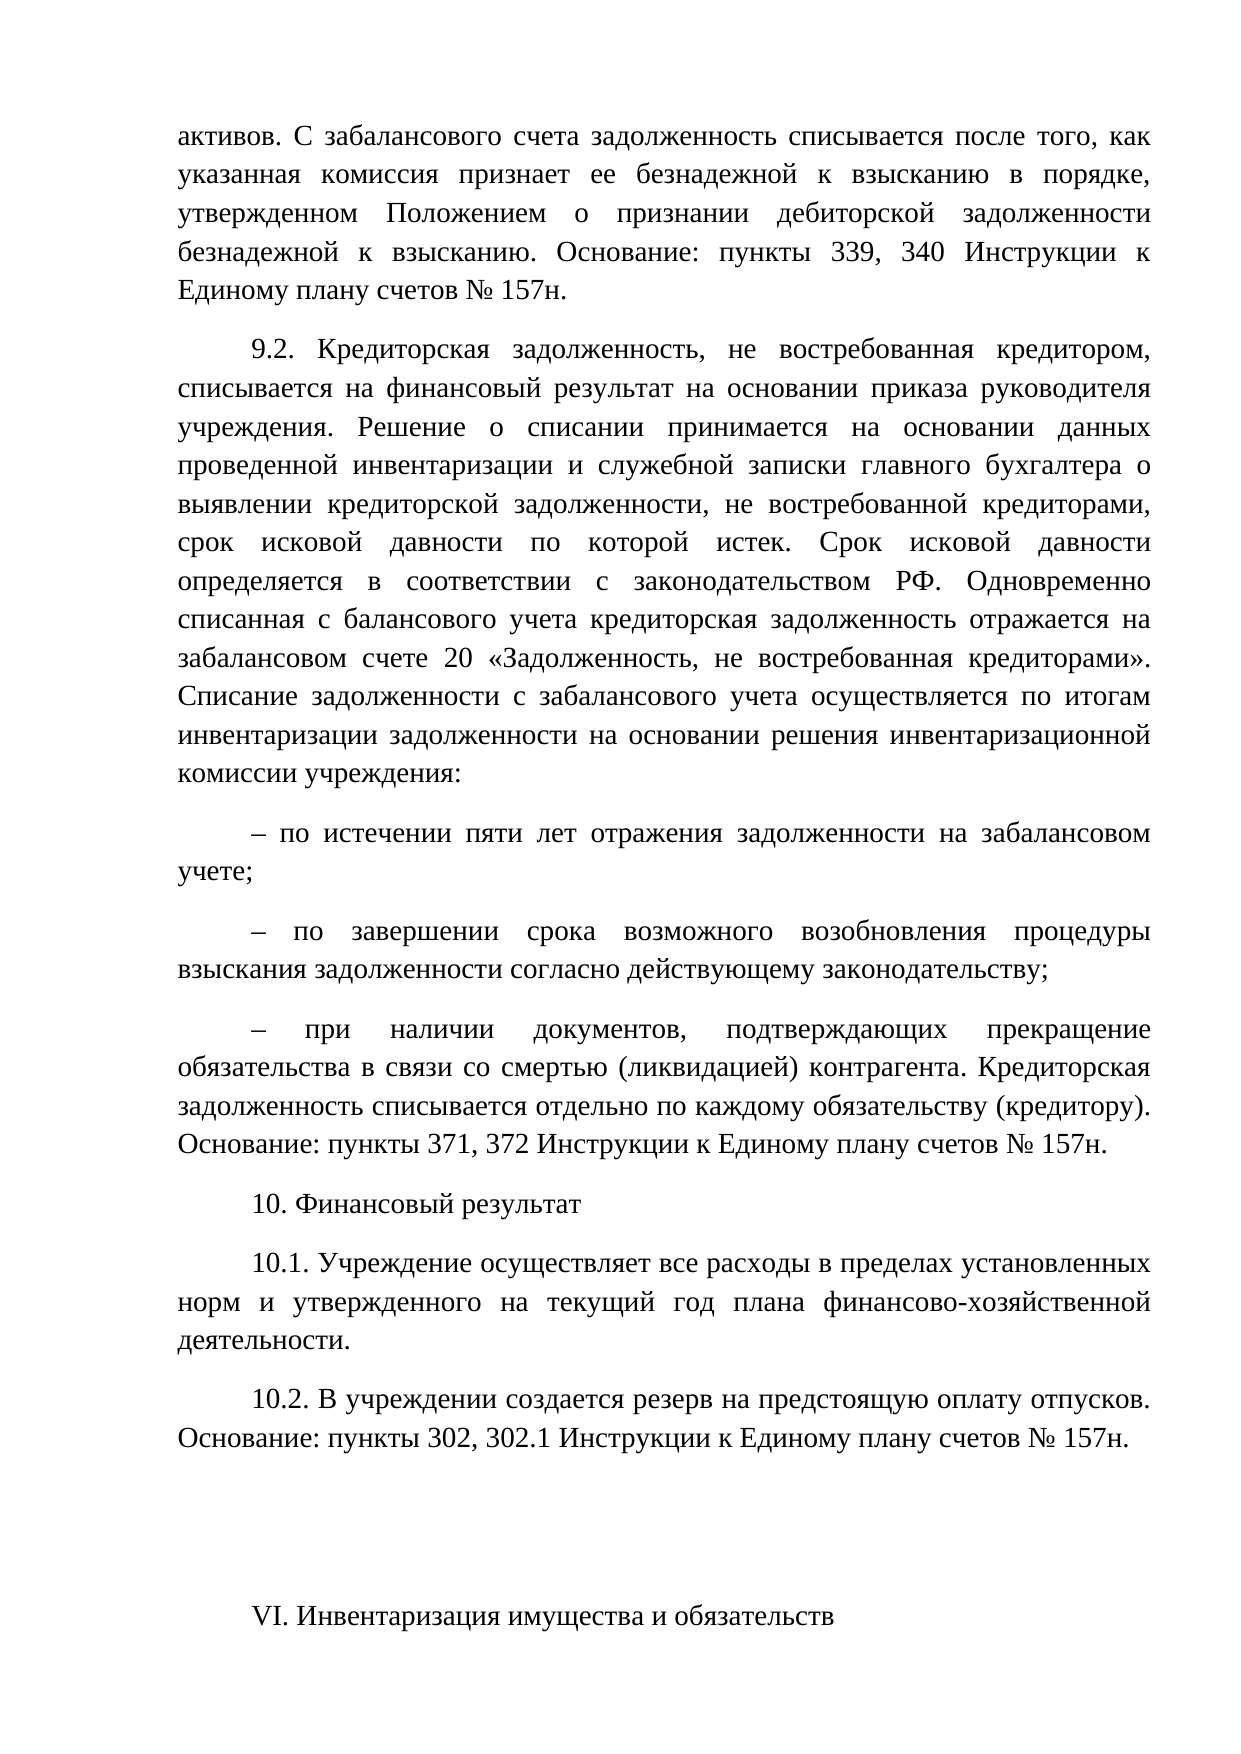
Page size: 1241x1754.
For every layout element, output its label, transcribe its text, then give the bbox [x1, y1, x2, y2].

text – при наличии документов, подтверждающих прекращение обязательства в связи со смертью (ликвидацией) контрагента. Кредиторская задолженность списывается отдельно по каждому обязательству (кредитору). Основание: пункты 371, 372 Инструкции к Единому плану счетов № 157н. [177, 1011, 1152, 1160]
text 10.2. В учреждении создается резерв на предстоящую оплату отпусков. Основание: пункты 302, 302.1 Инструкции к Единому плану счетов № 157н. [177, 1382, 1152, 1454]
text 10.1. Учреждение осуществляет все расходы в пределах установленных норм и утвержденного на текущий год плана финансово-хозяйственной деятельности. [177, 1245, 1152, 1356]
text – по истечении пяти лет отражения задолженности на забалансовом учете; [177, 815, 1152, 887]
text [177, 118, 1152, 306]
text – по завершении срока возможного возобновления процедуры взыскания задолженности согласно действующему законодательству; [177, 913, 1152, 985]
text VI. Инвентаризация имущества и обязательств [177, 1598, 1152, 1632]
text 10. Финансовый результат [177, 1186, 1152, 1219]
text 9.2. Кредиторская задолженность, не востребованная кредитором, списывается на финансовый результат на основании приказа руководителя учреждения. Решение о списании принимается на основании данных проведенной инвентаризации и служебной записки главного бухгалтера о выявлении кредиторской задолженности, не востребованной кредиторами, срок исковой давности по которой истек. Срок исковой давности определяется в соответствии с законодательством РФ. Одновременно списанная с балансового учета кредиторская задолженность отражается на забалансовом счете 20 «Задолженность, не востребованная кредиторами». Списание задолженности с забалансового учета осуществляется по итогам инвентаризации задолженности на основании решения инвентаризационной комиссии учреждения: [177, 332, 1152, 789]
